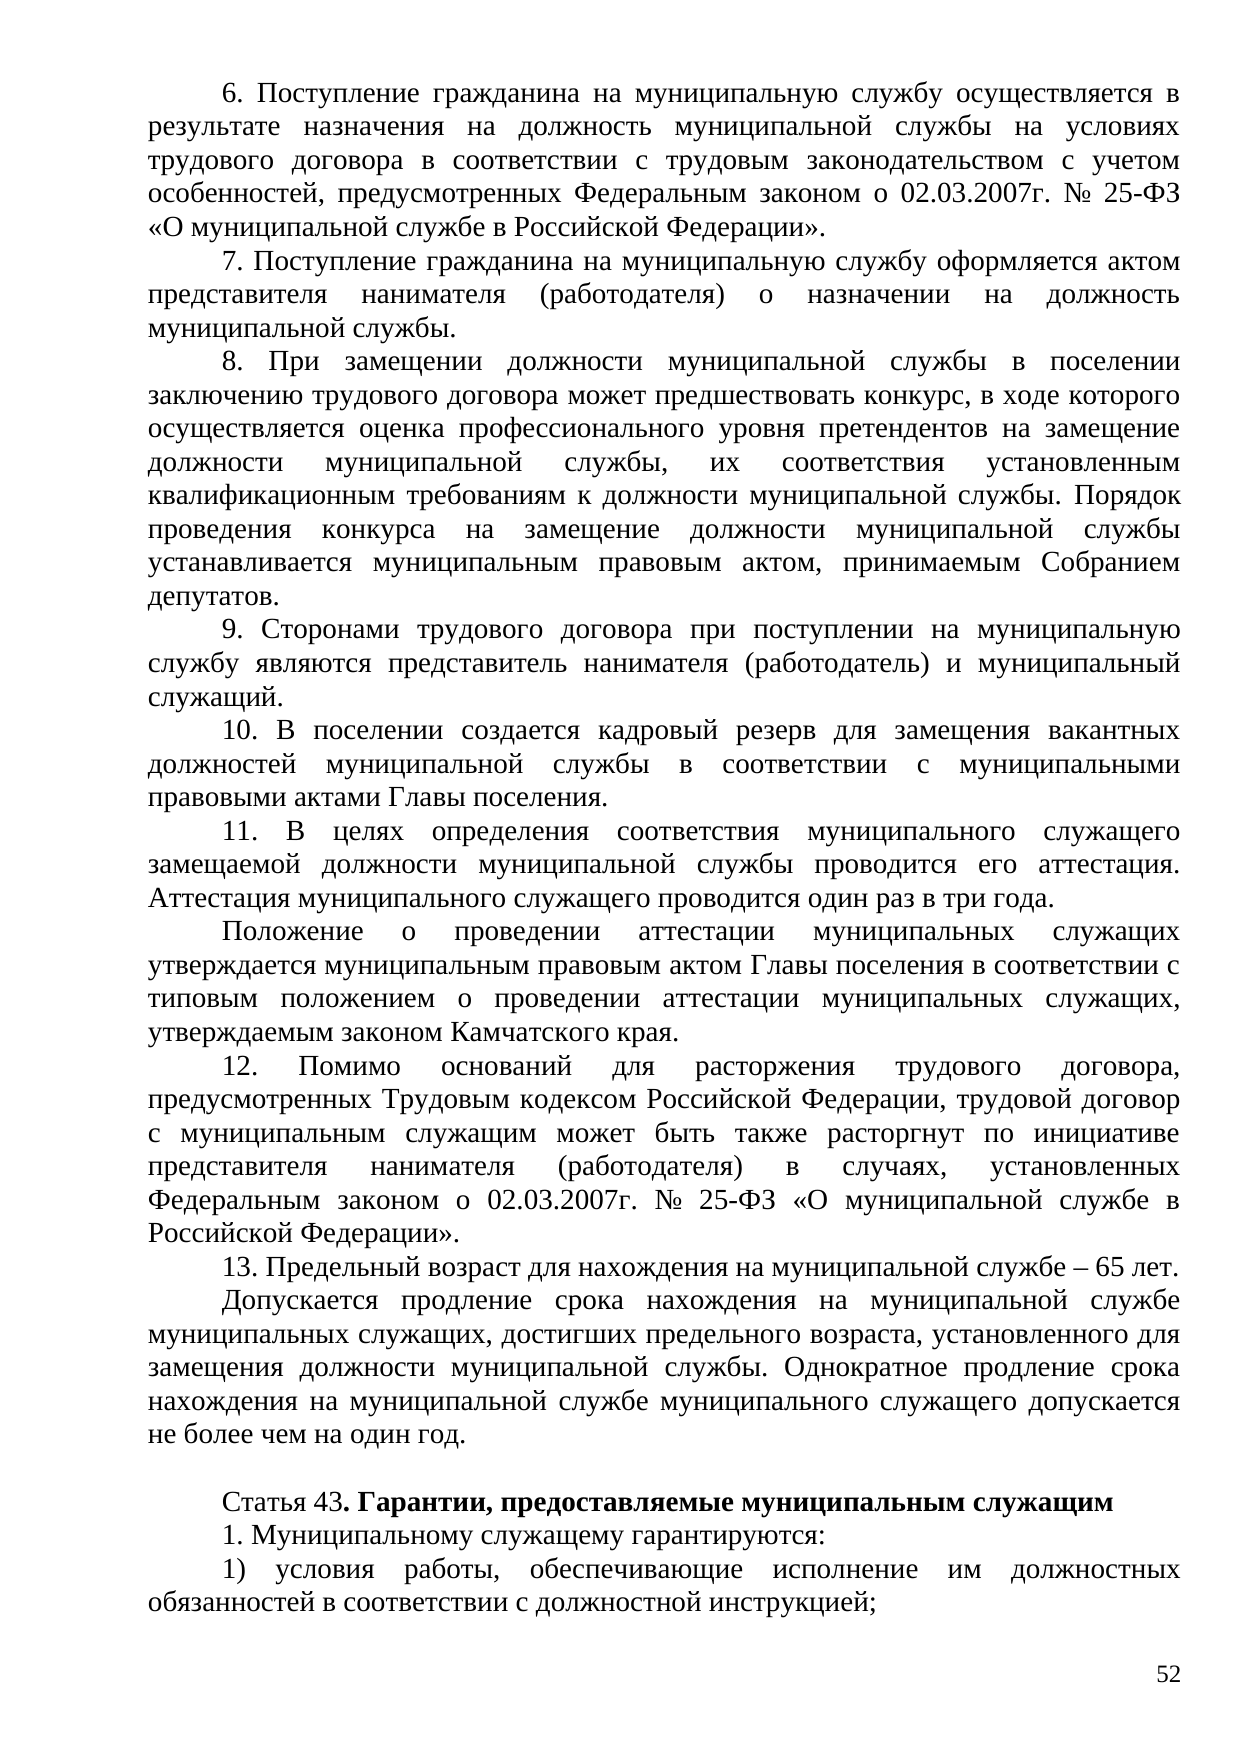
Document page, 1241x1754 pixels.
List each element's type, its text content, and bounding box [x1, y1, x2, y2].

text 1. Муниципальному служащему гарантируются: [148, 1517, 1181, 1551]
text 1) условия работы, обеспечивающие исполнение им должностных обязанностей в соответствии с должностной инструкцией; [148, 1551, 1181, 1618]
text 10. В поселении создается кадровый резерв для замещения вакантных должностей муниципальной службы в соответствии с муниципальными правовыми актами Главы поселения. [148, 712, 1181, 813]
text Положение о проведении аттестации муниципальных служащих утверждается муниципальным правовым актом Главы поселения в соответствии с типовым положением о проведении аттестации муниципальных служащих, утверждаемым законом Камчатского края. [148, 913, 1181, 1048]
text 9. Сторонами трудового договора при поступлении на муниципальную службу являются представитель нанимателя (работодатель) и муниципальный служащий. [148, 612, 1181, 712]
text 13. Предельный возраст для нахождения на муниципальной службе – 65 лет. [148, 1249, 1181, 1282]
text 12. Помимо оснований для расторжения трудового договора, предусмотренных Трудовым кодексом Российской Федерации, трудовой договор с муниципальным служащим может быть также расторгнут по инициативе представителя нанимателя (работодателя) в случаях, установленных Федеральным законом о 02.03.2007г. № 25-ФЗ «О муниципальной службе в Российской Федерации». [148, 1048, 1181, 1249]
text 7. Поступление гражданина на муниципальную службу оформляется актом представителя нанимателя (работодателя) о назначении на должность муниципальной службы. [148, 243, 1181, 343]
text 11. В целях определения соответствия муниципального служащего замещаемой должности муниципальной службы проводится его аттестация. Аттестация муниципального служащего проводится один раз в три года. [148, 813, 1181, 913]
text 6. Поступление гражданина на муниципальную службу осуществляется в результате назначения на должность муниципальной службы на условиях трудового договора в соответствии с трудовым законодательством с учетом особенностей, предусмотренных Федеральным законом о 02.03.2007г. № 25-ФЗ «О муниципальной службе в Российской Федерации». [148, 75, 1181, 243]
text Допускается продление срока нахождения на муниципальной службе муниципальных служащих, достигших предельного возраста, установленного для замещения должности муниципальной службы. Однократное продление срока нахождения на муниципальной службе муниципального служащего допускается не более чем на один год. [148, 1282, 1181, 1450]
text 8. При замещении должности муниципальной службы в поселении заключению трудового договора может предшествовать конкурс, в ходе которого осуществляется оценка профессионального уровня претендентов на замещение должности муниципальной службы, их соответствия установленным квалификационным требованиям к должности муниципальной службы. Порядок проведения конкурса на замещение должности муниципальной службы устанавливается муниципальным правовым актом, принимаемым Собранием депутатов. [148, 343, 1181, 612]
text Статья 43. Гарантии, предоставляемые муниципальным служащим [148, 1484, 1181, 1517]
